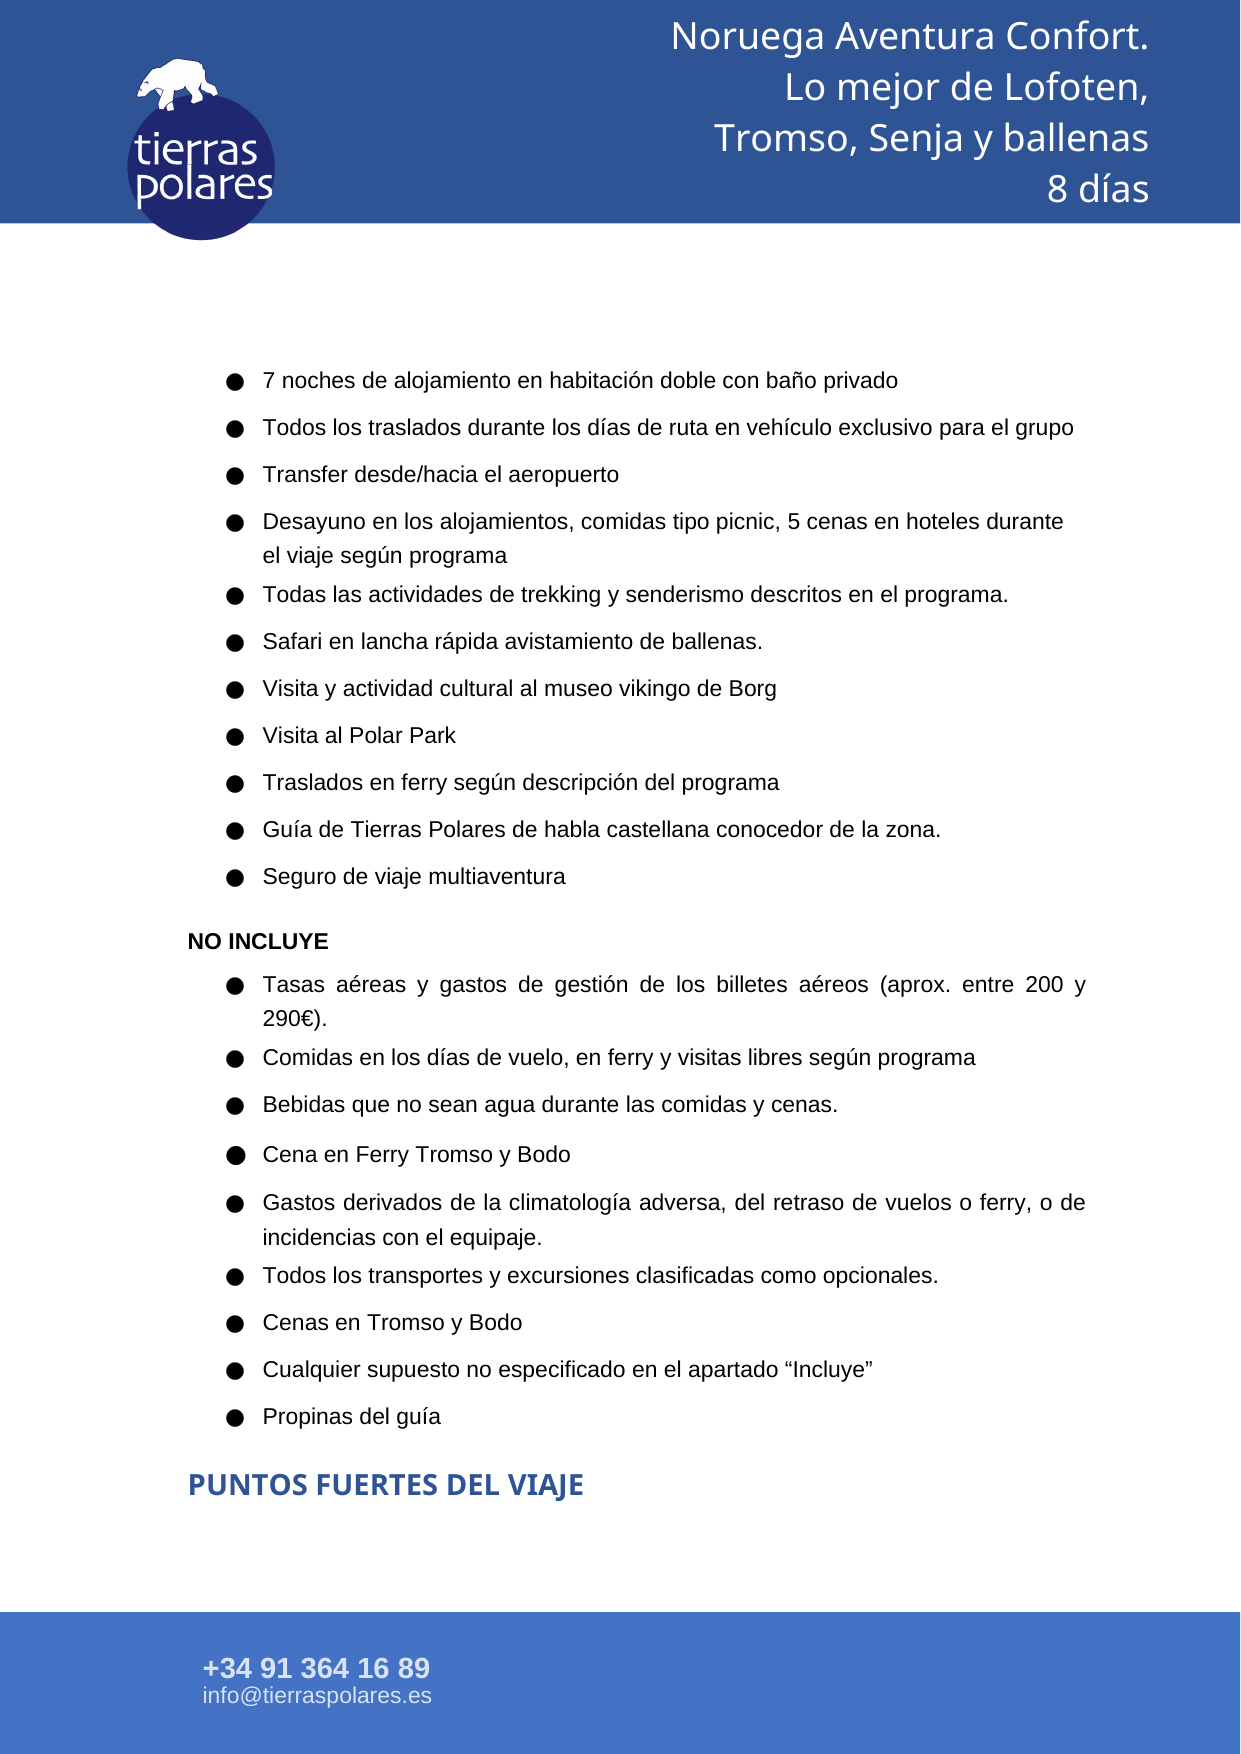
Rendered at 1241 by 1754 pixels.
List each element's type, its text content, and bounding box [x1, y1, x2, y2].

list Traslados en ferry según descripción del programa [225, 757, 1087, 804]
list Visita al Polar Park [225, 710, 1087, 757]
picture [111, 35, 288, 260]
list Todas las actividades de trekking y senderismo descritos en el programa. [225, 569, 1087, 616]
list Transfer desde/hacia el aeropuerto [225, 448, 1087, 495]
list 7 noches de alojamiento en habitación doble con baño privado [225, 354, 1087, 401]
list Safari en lancha rápida avistamiento de ballenas. [225, 616, 1087, 663]
list Propinas del guía [225, 1391, 1087, 1438]
list Cualquier supuesto no especificado en el apartado “Incluye” [225, 1344, 1087, 1391]
list Cena en Ferry Tromso y Bodo [225, 1125, 1087, 1177]
list Visita y actividad cultural al museo vikingo de Borg [225, 663, 1087, 710]
list Comidas en los días de vuelo, en ferry y visitas libres según programa [225, 1031, 1087, 1078]
list Cenas en Tromso y Bodo [225, 1297, 1087, 1344]
list Desayuno en los alojamientos, comidas tipo picnic, 5 cenas en hoteles durante el viaje según programa [225, 495, 1087, 569]
text PUNTOS FUERTES DEL VIAJE [187, 1464, 1087, 1504]
list Gastos derivados de la climatología adversa, del retraso de vuelos o ferry, o de incidencias con el equipaje. [225, 1177, 1087, 1250]
list Todos los traslados durante los días de ruta en vehículo exclusivo para el grupo [225, 401, 1087, 448]
list Bebidas que no sean agua durante las comidas y cenas. [225, 1078, 1087, 1125]
list Guía de Tierras Polares de habla castellana conocedor de la zona. [225, 804, 1087, 851]
list Tasas aéreas y gastos de gestión de los billetes aéreos (aprox. entre 200 y 290€). [225, 958, 1087, 1031]
list Seguro de viaje multiaventura [225, 851, 1087, 898]
list Todos los transportes y excursiones clasificadas como opcionales. [225, 1250, 1087, 1297]
text NO INCLUYE [187, 928, 1087, 954]
